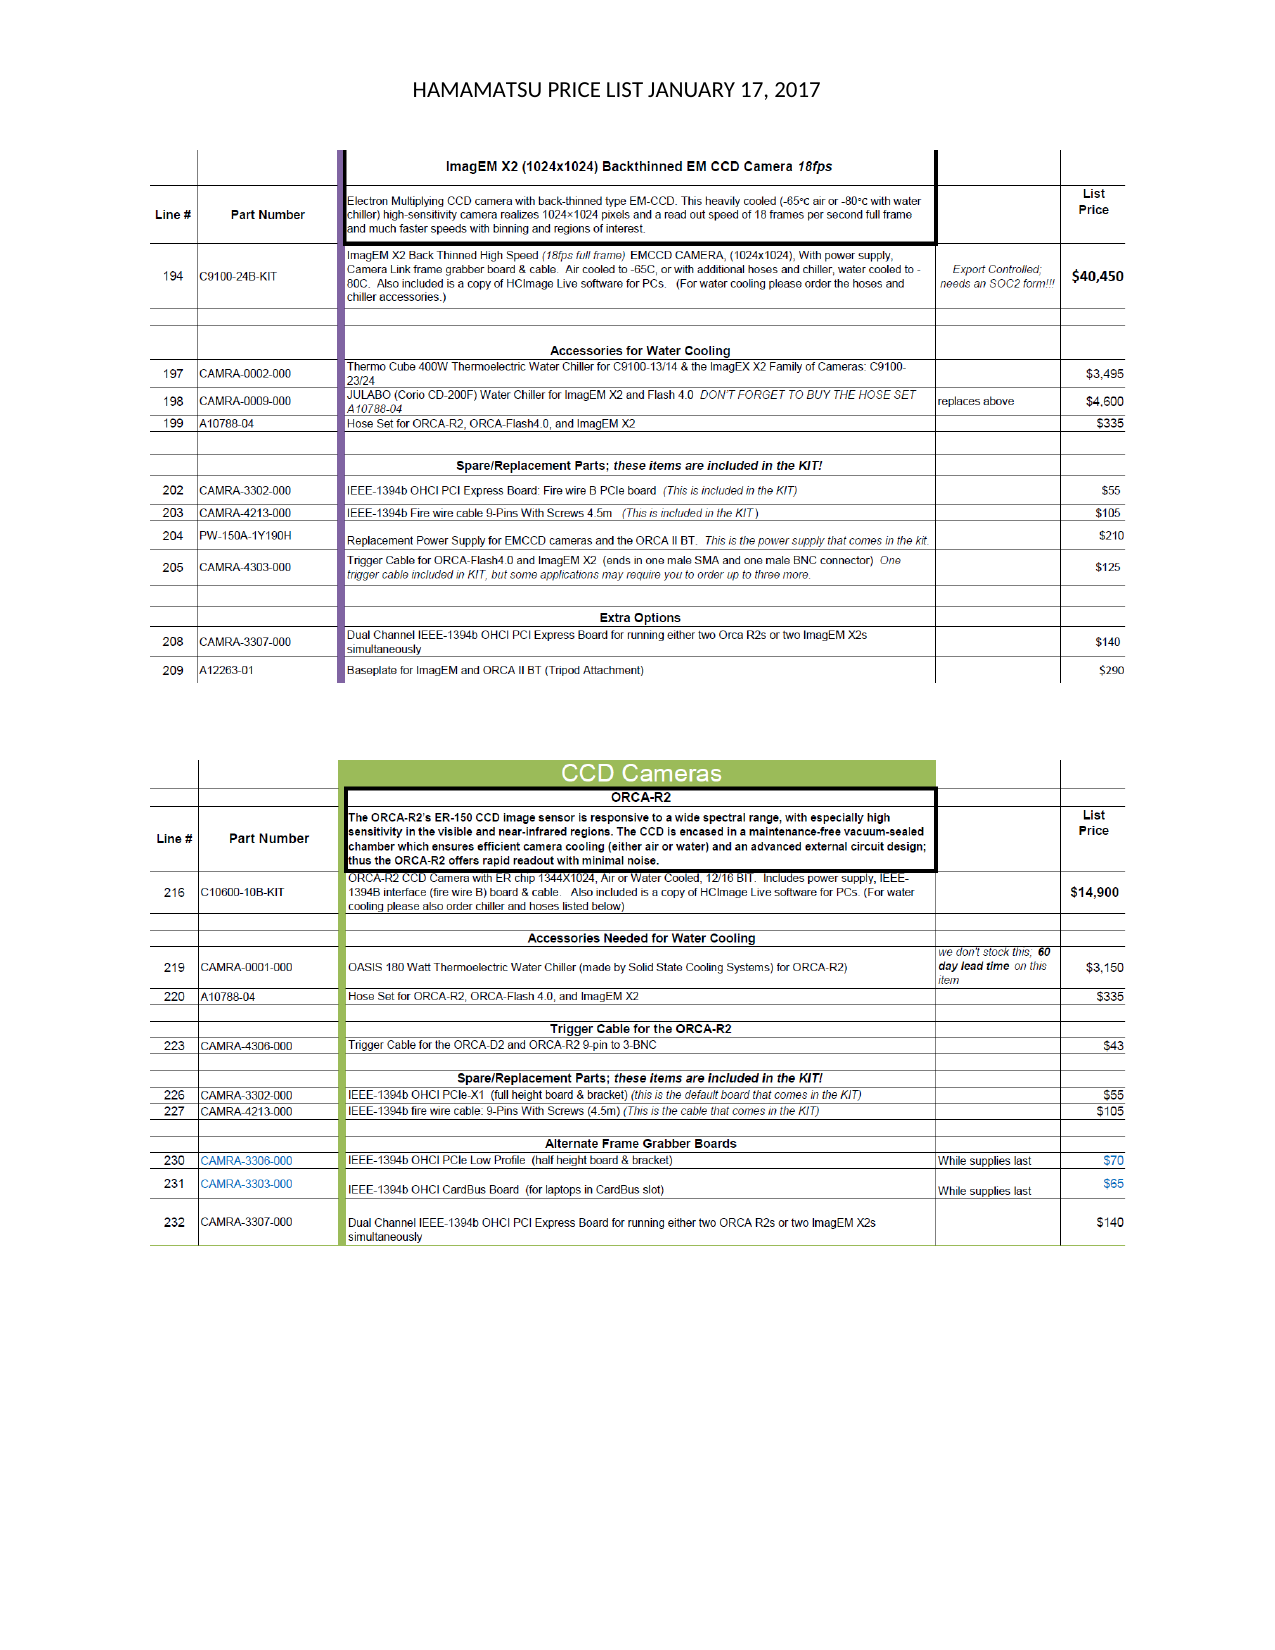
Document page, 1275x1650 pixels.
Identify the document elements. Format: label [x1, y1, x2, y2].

picture [150, 150, 1125, 683]
picture [150, 760, 1125, 1246]
